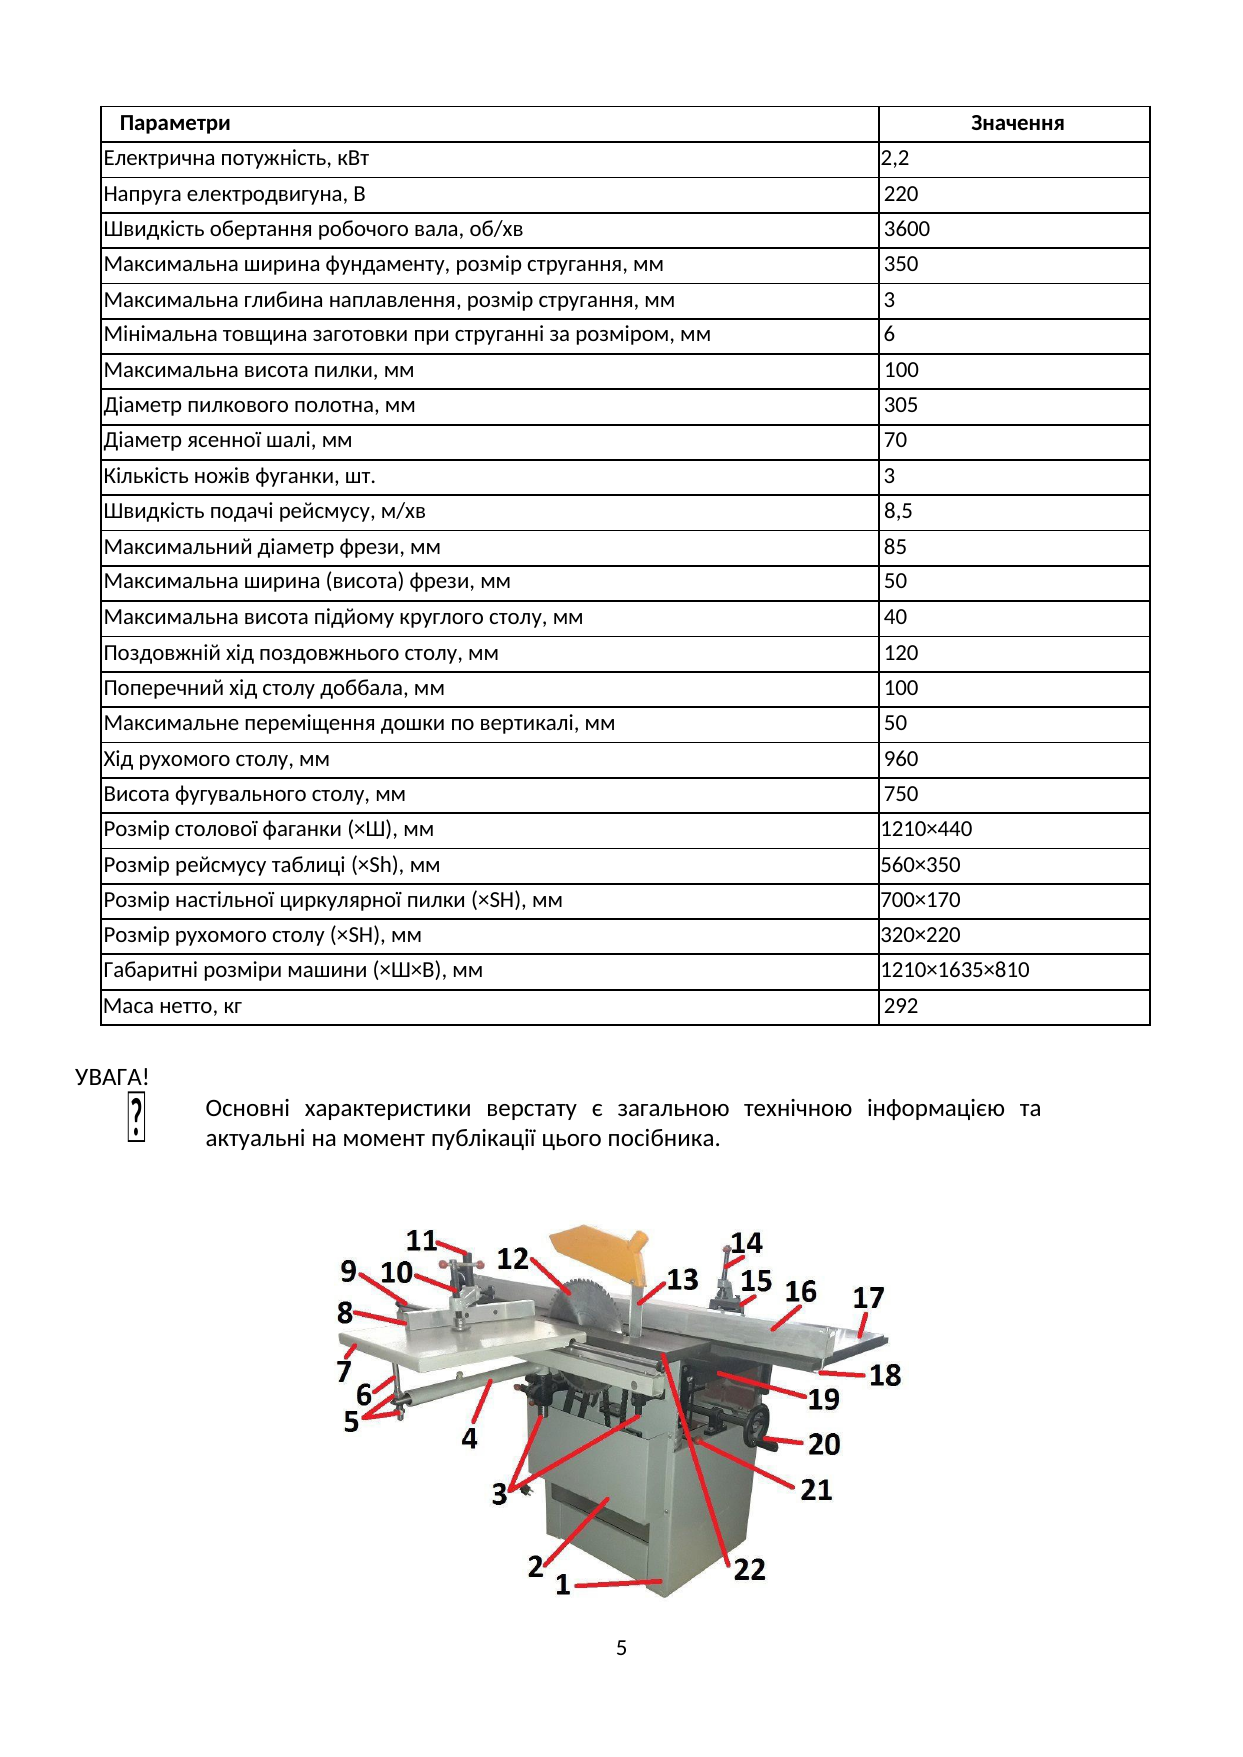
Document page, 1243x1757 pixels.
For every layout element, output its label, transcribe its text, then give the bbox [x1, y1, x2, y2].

table_cell 960 [880, 743, 1149, 777]
table_cell 3600 [880, 214, 1149, 247]
table_cell Розмір рухомого столу (×SH), мм [102, 920, 878, 953]
table_cell 1210×440 [880, 814, 1149, 847]
table_cell Поперечний хід столу доббала, мм [102, 673, 878, 706]
table_cell Маса нетто, кг [102, 991, 878, 1024]
table_cell Напруга електродвигуна, В [102, 178, 878, 212]
table_cell 560×350 [880, 849, 1149, 883]
table_cell 100 [880, 673, 1149, 706]
table_cell Максимальна глибина наплавлення, розмір стругання, мм [102, 284, 878, 318]
table_cell Швидкість подачі рейсмусу, м/хв [102, 496, 878, 529]
text УВАГА! [75, 1062, 1156, 1092]
table_cell Кількість ножів фуганки, шт. [102, 461, 878, 494]
table_cell 100 [880, 355, 1149, 388]
table_cell Розмір рейсмусу таблиці (×Sh), мм [102, 849, 878, 883]
table_cell 750 [880, 779, 1149, 812]
table_cell 6 [880, 320, 1149, 353]
table_cell Максимальне переміщення дошки по вертикалі, мм [102, 708, 878, 741]
table_cell Максимальна ширина (висота) фрези, мм [102, 567, 878, 600]
table_cell Швидкість обертання робочого вала, об/хв [102, 214, 878, 247]
table_cell 350 [880, 249, 1149, 282]
table_cell 292 [880, 991, 1149, 1024]
table_cell Максимальний діаметр фрези, мм [102, 531, 878, 565]
table_cell Поздовжній хід поздовжнього столу, мм [102, 637, 878, 671]
table_header Параметри [102, 107, 878, 141]
table_cell Габаритні розміри машини (×Ш×В), мм [102, 955, 878, 989]
table_cell 700×170 [880, 885, 1149, 918]
table_cell Розмір настільної циркулярної пилки (×SH), мм [102, 885, 878, 918]
table_cell Розмір столової фаганки (×Ш), мм [102, 814, 878, 847]
table_cell 320×220 [880, 920, 1149, 953]
table_cell 8,5 [880, 496, 1149, 529]
table_cell Діаметр ясенної шалі, мм [102, 426, 878, 459]
table_cell 50 [880, 708, 1149, 741]
table_cell 85 [880, 531, 1149, 565]
table_cell Максимальна висота підйому круглого столу, мм [102, 602, 878, 636]
table_cell Максимальна ширина фундаменту, розмір стругання, мм [102, 249, 878, 282]
table_cell Хід рухомого столу, мм [102, 743, 878, 777]
table_cell 1210×1635×810 [880, 955, 1149, 989]
table_header Значення [880, 107, 1149, 141]
table_cell Максимальна висота пилки, мм [102, 355, 878, 388]
text Основні характеристики верстату є загальною технічною інформацією та актуальні на момент публікації цього посібника. [205, 1092, 1042, 1153]
table_cell 2,2 [880, 143, 1149, 176]
table_cell 3 [880, 284, 1149, 318]
table_cell 70 [880, 426, 1149, 459]
table_cell Мінімальна товщина заготовки при струганні за розміром, мм [102, 320, 878, 353]
table_cell 40 [880, 602, 1149, 636]
table_cell 3 [880, 461, 1149, 494]
table_cell 305 [880, 390, 1149, 424]
table_cell 220 [880, 178, 1149, 212]
table_cell Електрична потужність, кВт [102, 143, 878, 176]
table_cell 120 [880, 637, 1149, 671]
table_cell 50 [880, 567, 1149, 600]
picture [333, 1220, 909, 1602]
table_cell Діаметр пилкового полотна, мм [102, 390, 878, 424]
table_cell Висота фугувального столу, мм [102, 779, 878, 812]
